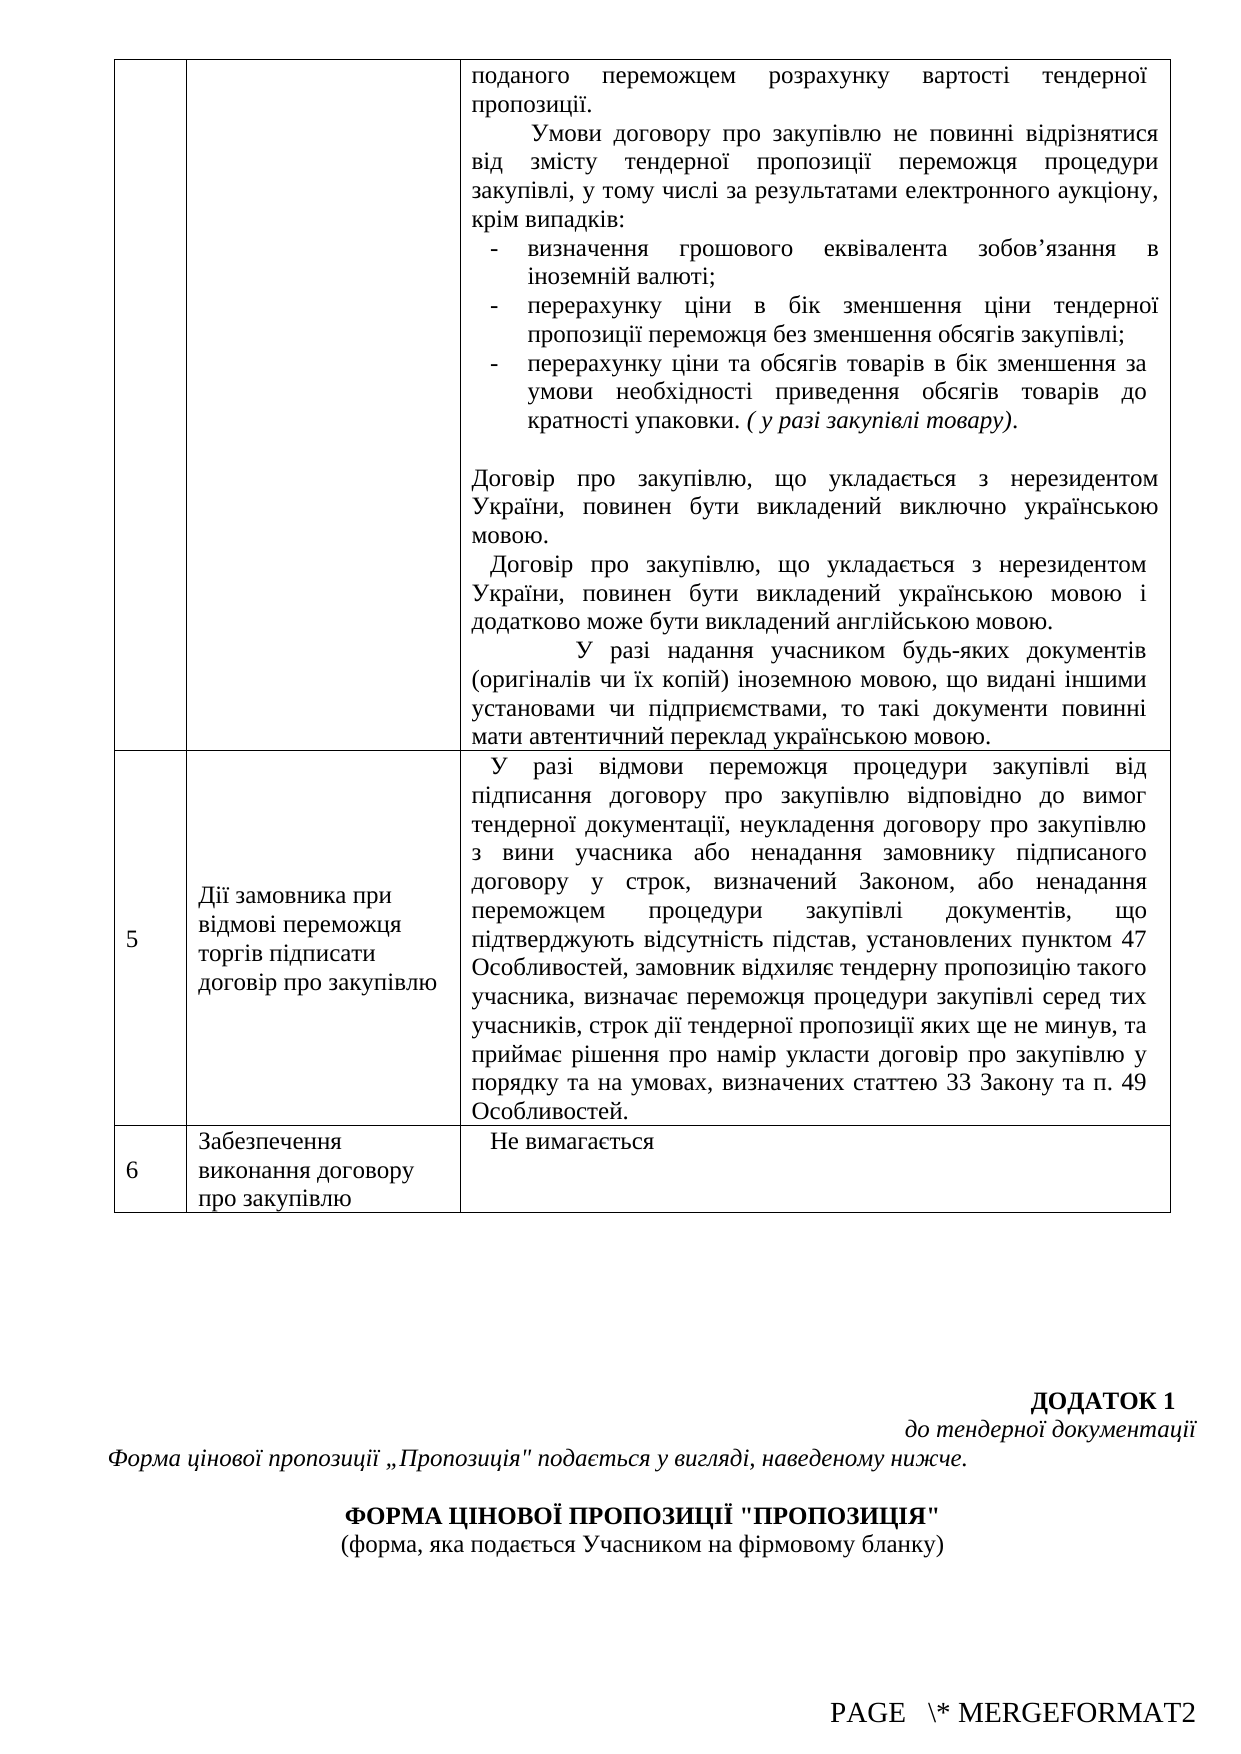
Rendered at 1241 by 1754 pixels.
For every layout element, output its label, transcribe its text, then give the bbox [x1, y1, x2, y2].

table_cell У разі відмови переможця процедури закупівлі від підписання договору про закупівлю відповідно до вимог тендерної документації, неукладення договору про закупівлю з вини учасника або ненадання замовнику підписаного договору у строк, визначений Законом, або ненадання переможцем процедури закупівлі документів, що підтверджують відсутність підстав, установлених пунктом 47 Особливостей, замовник відхиляє тендерну пропозицію такого учасника, визначає переможця процедури закупівлі серед тих учасників, строк дії тендерної пропозиції яких ще не минув, та приймає рішення про намір укласти договір про закупівлю у порядку та на умовах, визначених статтею 33 Закону та п. 49 Особливостей. [461, 751, 1170, 1125]
text Форма цінової пропозиції „Пропозиція" подається у вигляді, наведеному нижче. [107, 1443, 1176, 1472]
table_cell 5 [115, 751, 186, 1125]
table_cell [187, 60, 460, 750]
table_cell Не вимагається [461, 1126, 1170, 1212]
table_cell Забезпечення виконання договору про закупівлю [187, 1126, 460, 1212]
text до тендерної документації [678, 1414, 1196, 1443]
text (форма, яка подається Учасником на фірмовому бланку) [89, 1529, 1196, 1558]
table_cell Дії замовника при відмові переможця торгів підписати договір про закупівлю [187, 751, 460, 1125]
text ФОРМА ЦІНОВОЇ ПРОПОЗИЦІЇ "ПРОПОЗИЦІЯ" [89, 1501, 1196, 1529]
text ДОДАТОК 1 [89, 1386, 1175, 1414]
table_cell 4 [115, 60, 186, 750]
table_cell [461, 60, 1170, 750]
table_cell 6 [115, 1126, 186, 1212]
